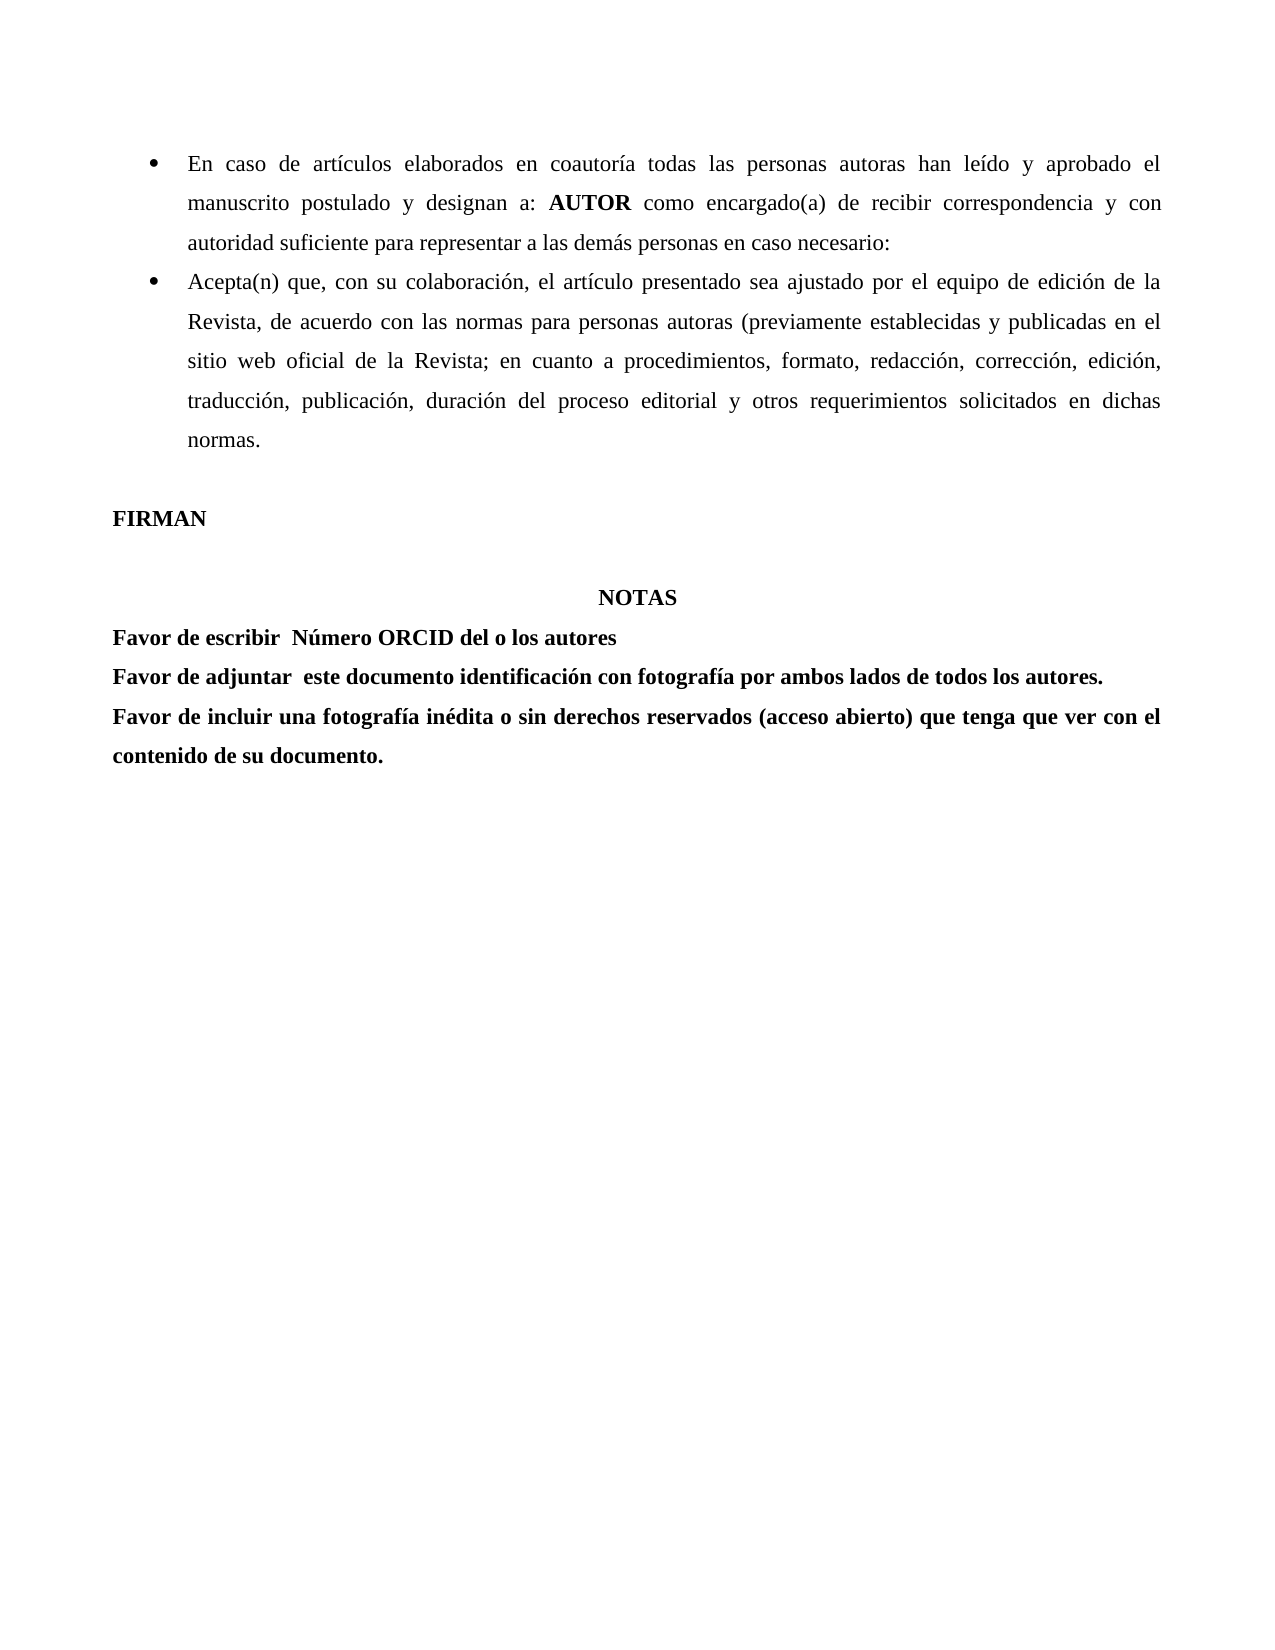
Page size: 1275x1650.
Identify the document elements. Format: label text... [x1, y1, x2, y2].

text Favor de adjuntar este documento identificación con fotografía por ambos lados de todos los autores. [112, 663, 1162, 689]
text Favor de incluir una fotografía inédita o sin derechos reservados (acceso abierto) que tenga que ver con el contenido de su documento. [112, 703, 1162, 768]
list Acepta(n) que, con su colaboración, el artículo presentado sea ajustado por el equipo de edición de la Revista, de acuerdo con las normas para personas autoras (previamente establecidas y publicadas en el sitio web oficial de la Revista; en cuanto a procedimientos, formato, redacción, corrección, edición, traducción, publicación, duración del proceso editorial y otros requerimientos solicitados en dichas normas. [150, 268, 1162, 453]
text NOTAS [112, 584, 1162, 611]
text Favor de escribir Número ORCID del o los autores [112, 624, 1162, 650]
text FIRMAN [112, 505, 1162, 532]
list En caso de artículos elaborados en coautoría todas las personas autoras han leído y aprobado el manuscrito postulado y designan a: AUTOR como encargado(a) de recibir correspondencia y con autoridad suficiente para representar a las demás personas en caso necesario: [150, 150, 1162, 255]
